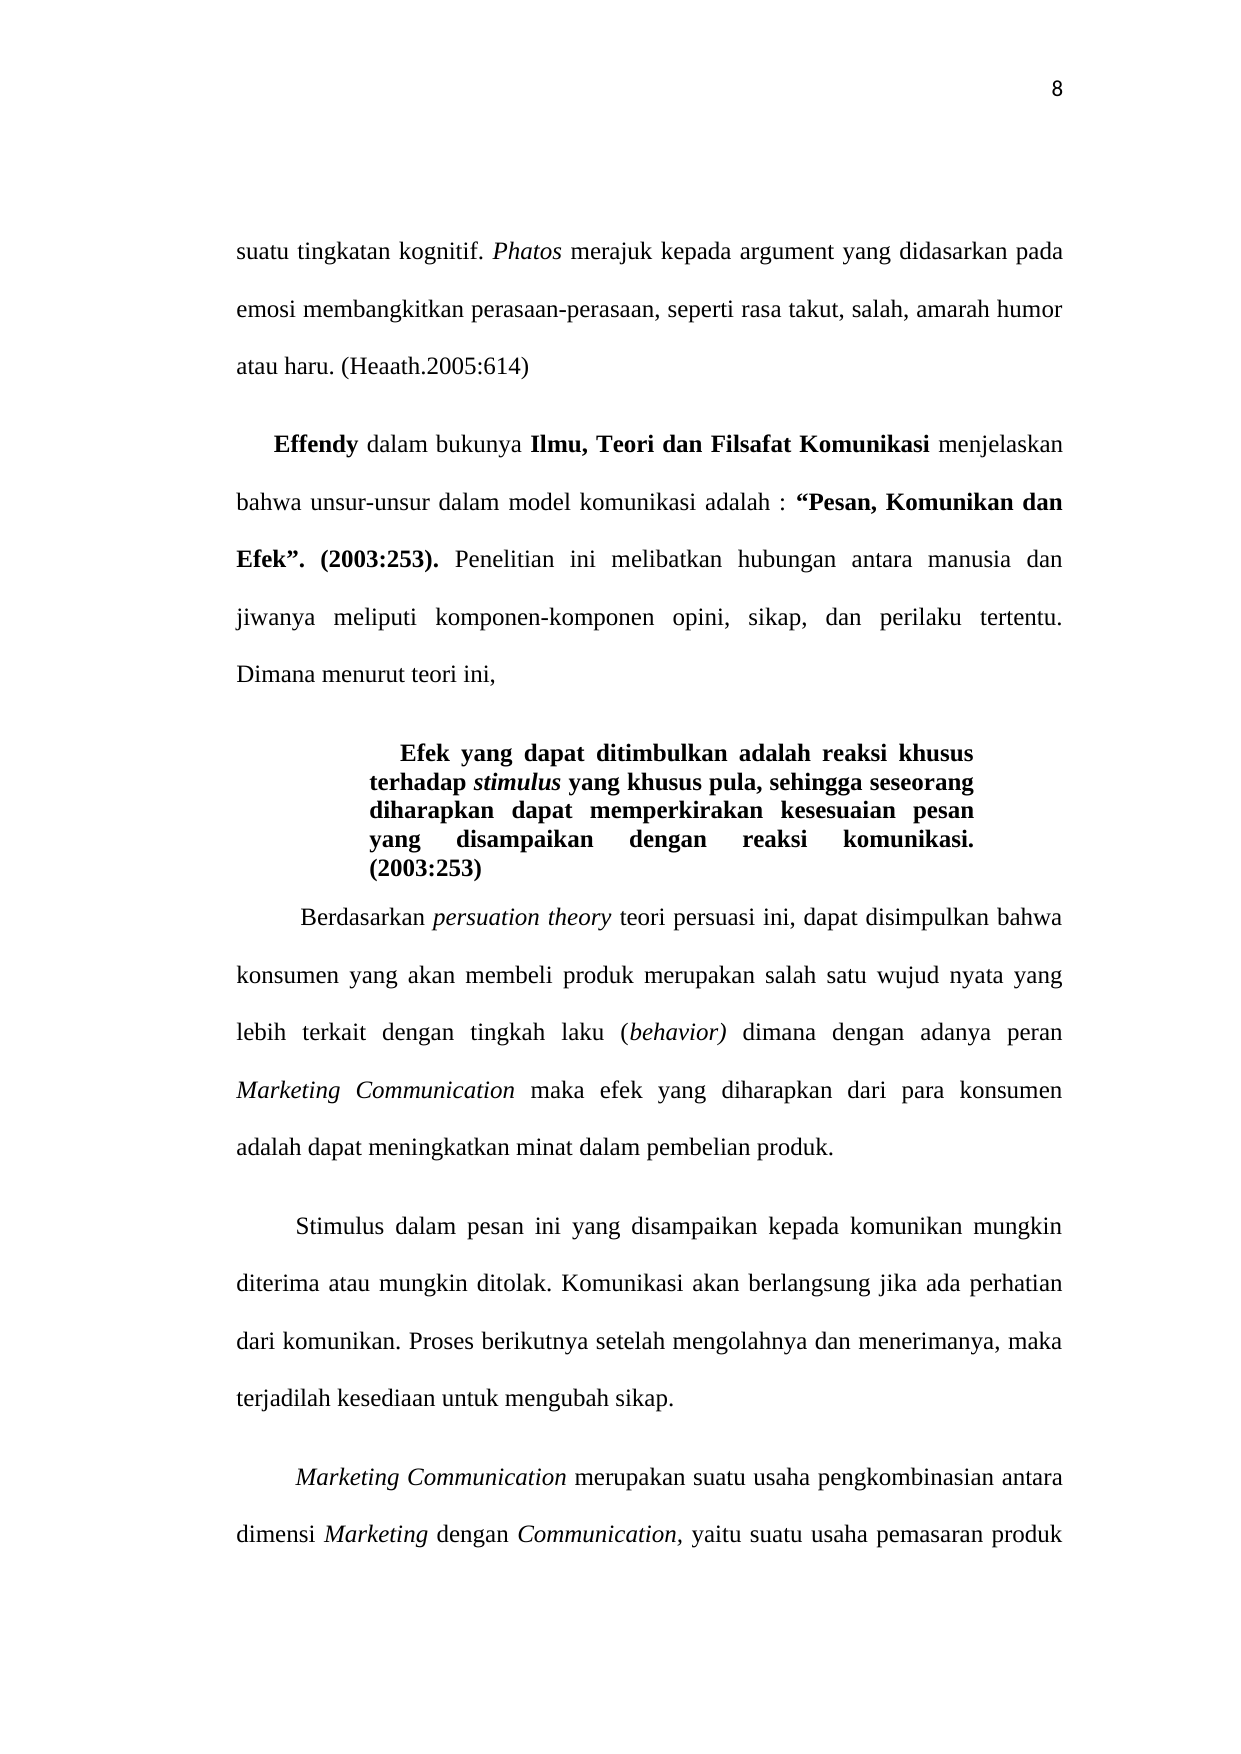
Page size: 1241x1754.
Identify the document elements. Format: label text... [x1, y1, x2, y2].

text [236, 1462, 1063, 1548]
text Berdasarkan persuation theory teori persuasi ini, dapat disimpulkan bahwa konsumen yang akan membeli produk merupakan salah satu wujud nyata yang lebih terkait dengan tingkah laku (behavior) dimana dengan adanya peran Marketing Communication maka efek yang diharapkan dari para konsumen adalah dapat meningkatkan minat dalam pembelian produk. [236, 902, 1063, 1161]
text Efek yang dapat ditimbulkan adalah reaksi khusus terhadap stimulus yang khusus pula, sehingga seseorang diharapkan dapat memperkirakan kesesuaian pesan yang disampaikan dengan reaksi komunikasi. (2003:253) [310, 738, 974, 882]
text Effendy dalam bukunya Ilmu, Teori dan Filsafat Komunikasi menjelaskan bahwa unsur-unsur dalam model komunikasi adalah : “Pesan, Komunikan dan Efek”. (2003:253). Penelitian ini melibatkan hubungan antara manusia dan jiwanya meliputi komponen-komponen opini, sikap, dan perilaku tertentu. Dimana menurut teori ini, [236, 429, 1063, 688]
text Stimulus dalam pesan ini yang disampaikan kepada komunikan mungkin diterima atau mungkin ditolak. Komunikasi akan berlangsung jika ada perhatian dari komunikan. Proses berikutnya setelah mengolahnya dan menerimanya, maka terjadilah kesediaan untuk mengubah sikap. [236, 1211, 1063, 1412]
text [236, 236, 1063, 380]
